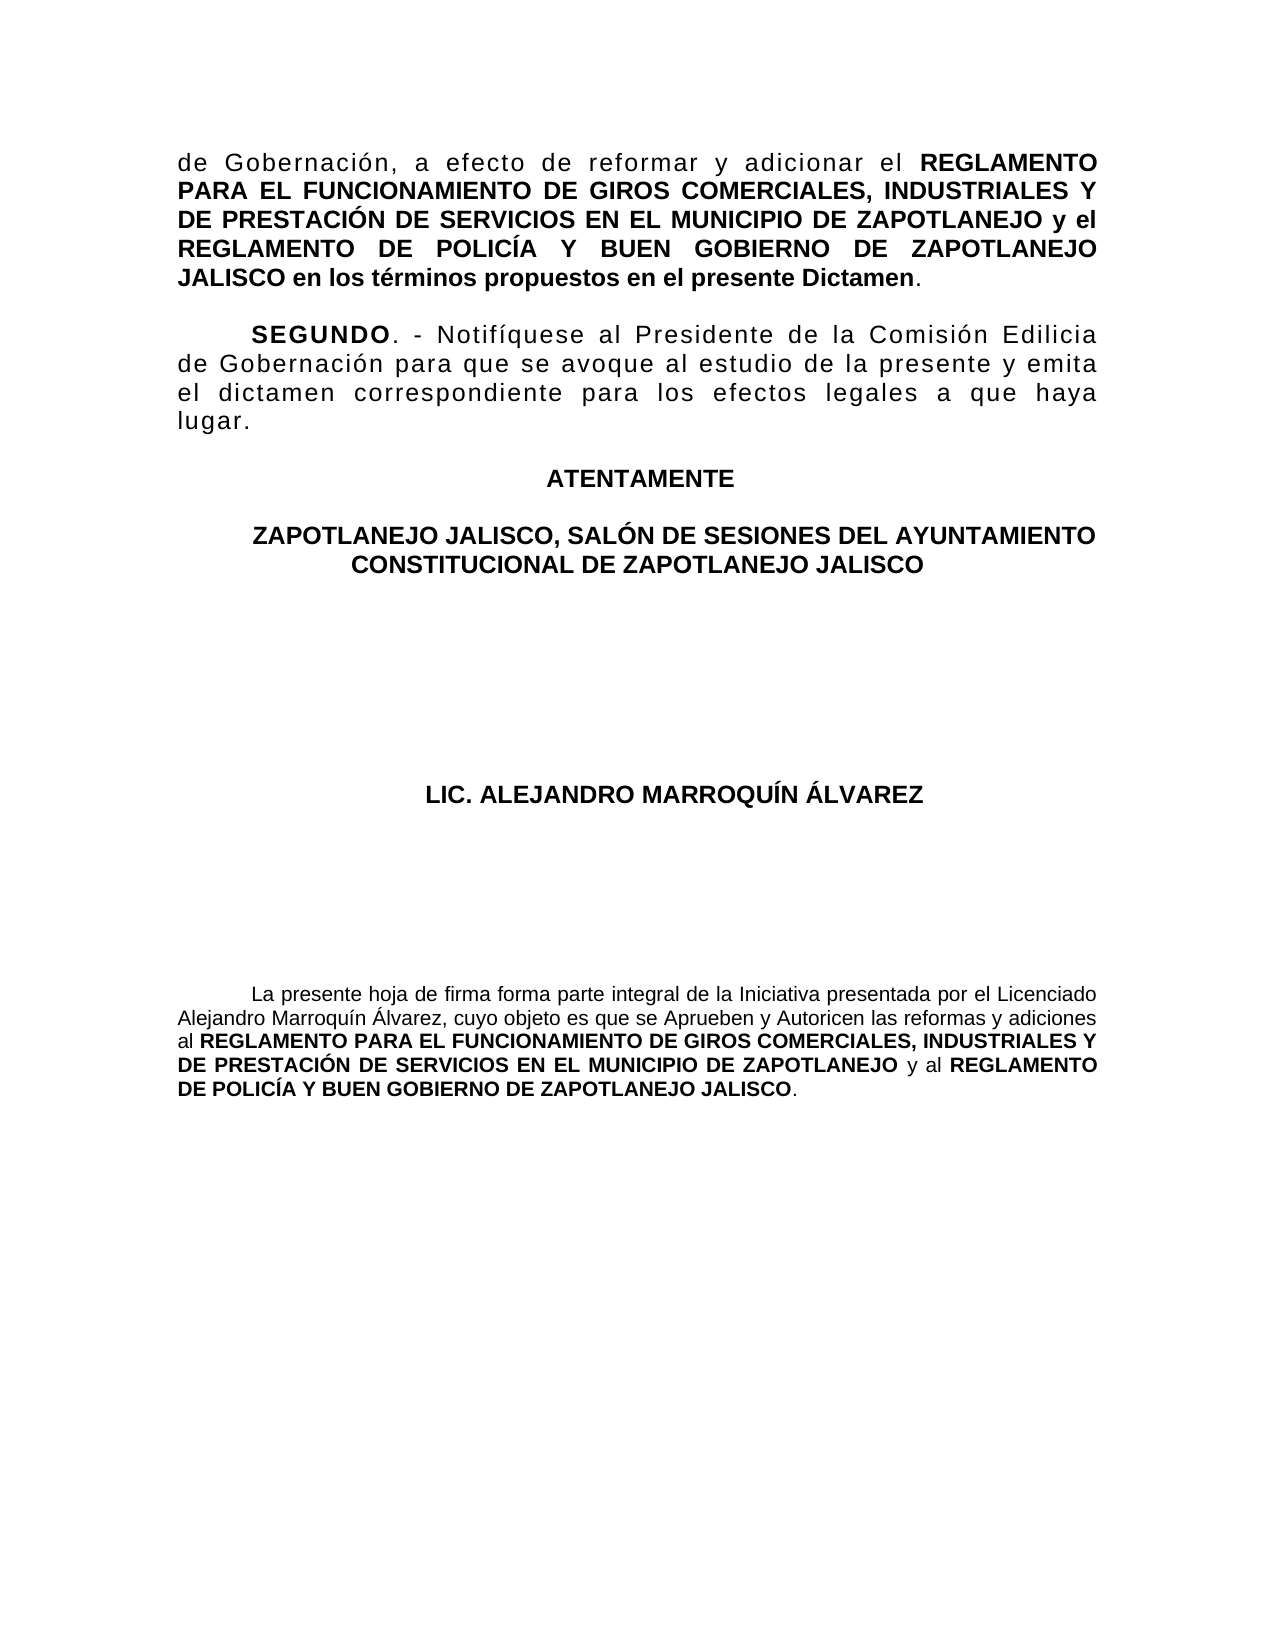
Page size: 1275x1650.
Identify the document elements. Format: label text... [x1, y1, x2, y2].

text LIC. ALEJANDRO MARROQUÍN ÁLVAREZ [177, 780, 1098, 809]
text La presente hoja de firma forma parte integral de la Iniciativa presentada por el Licenciado Alejandro Marroquín Álvarez, cuyo objeto es que se Aprueben y Autoricen las reformas y adiciones al REGLAMENTO PARA EL FUNCIONAMIENTO DE GIROS COMERCIALES, INDUSTRIALES Y DE PRESTACIÓN DE SERVICIOS EN EL MUNICIPIO DE ZAPOTLANEJO y al REGLAMENTO DE POLICÍA Y BUEN GOBIERNO DE ZAPOTLANEJO JALISCO. [177, 981, 1098, 1101]
text ATENTAMENTE [472, 464, 1098, 493]
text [177, 148, 1098, 291]
text SEGUNDO. - Notifíquese al Presidente de la Comisión Edilicia de Gobernación para que se avoque al estudio de la presente y emita el dictamen correspondiente para los efectos legales a que haya lugar. [177, 320, 1098, 435]
text ZAPOTLANEJO JALISCO, SALÓN DE SESIONES DEL AYUNTAMIENTO CONSTITUCIONAL DE ZAPOTLANEJO JALISCO [177, 521, 1098, 579]
